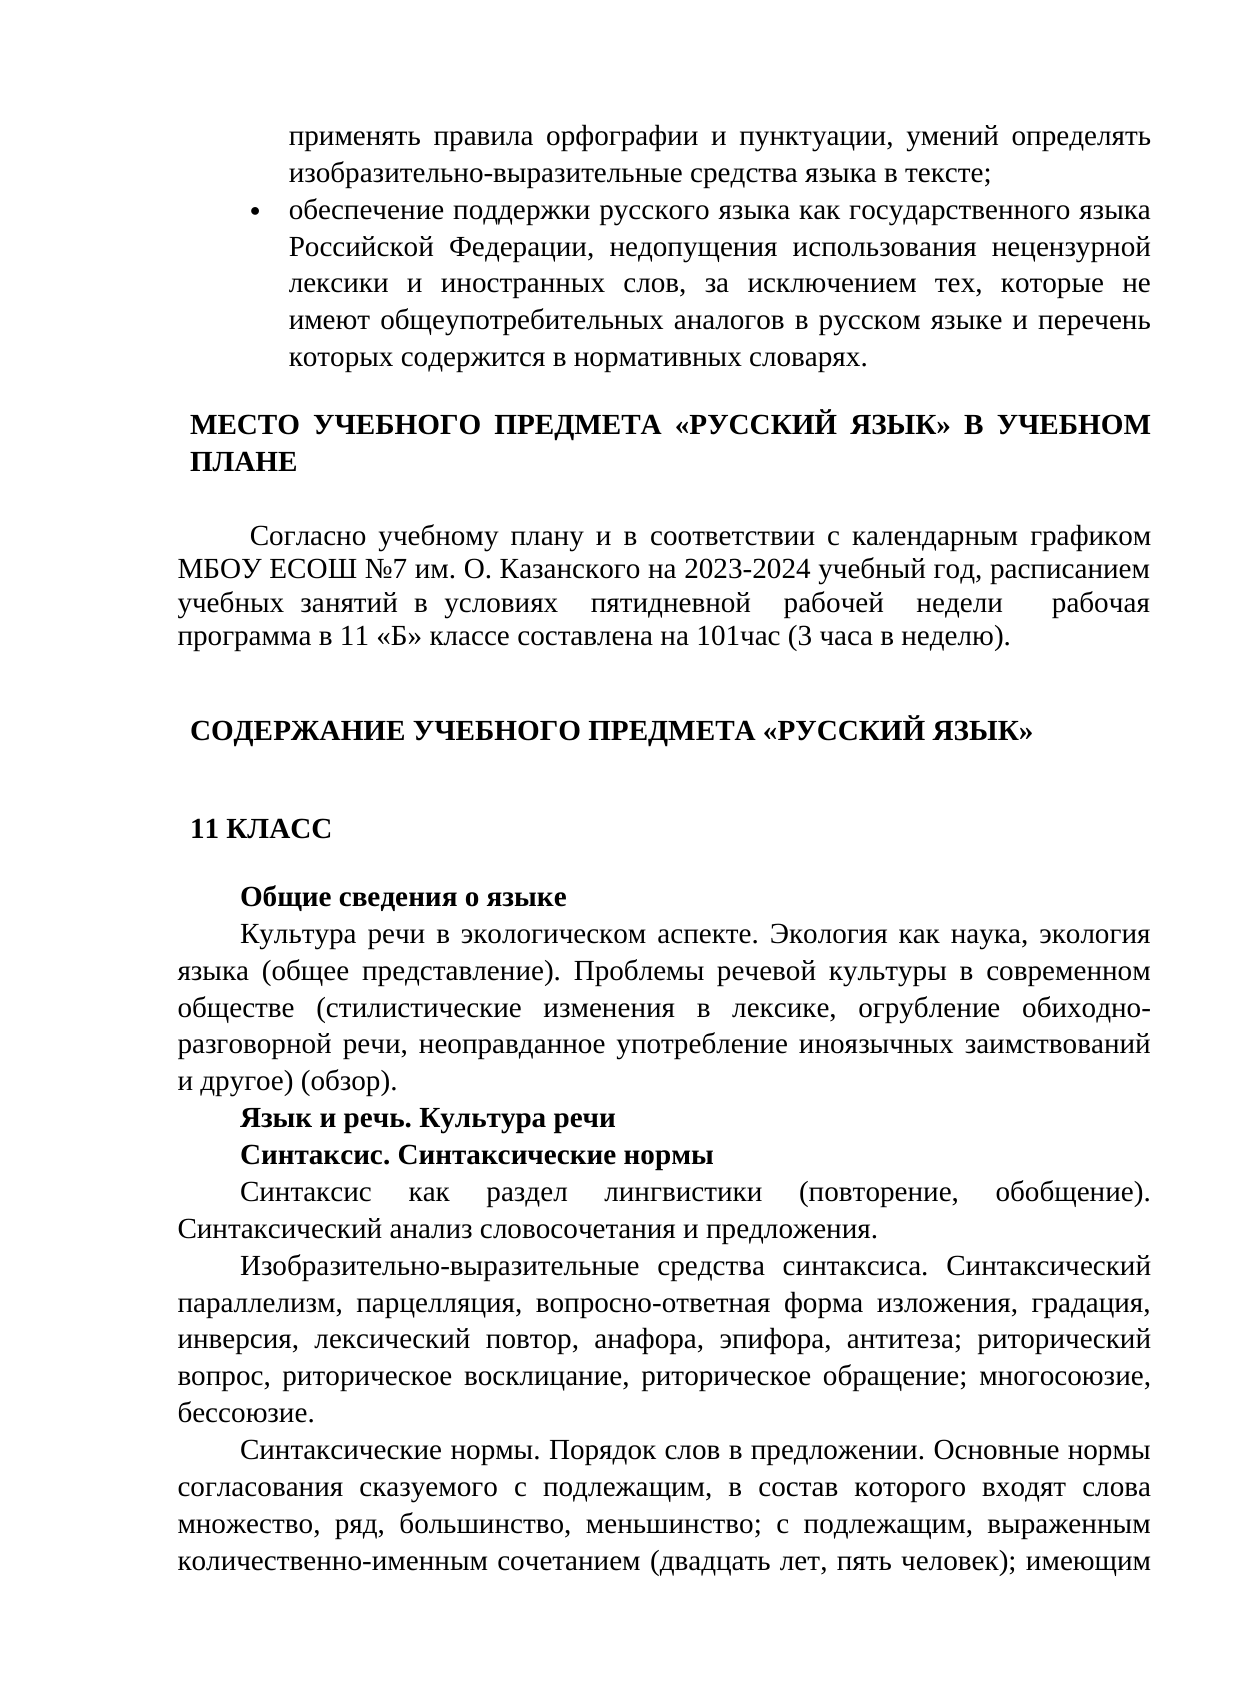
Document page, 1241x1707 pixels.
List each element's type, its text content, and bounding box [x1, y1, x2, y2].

text Синтаксис. Синтаксические нормы [177, 1137, 1152, 1171]
text СОДЕРЖАНИЕ УЧЕБНОГО ПРЕДМЕТА «РУССКИЙ ЯЗЫК» [190, 713, 1152, 747]
text Изобразительно-выразительные средства синтаксиса. Синтаксический параллелизм, парцелляция, вопросно-ответная форма изложения, градация, инверсия, лексический повтор, анафора, эпифора, антитеза; риторический вопрос, риторическое восклицание, риторическое обращение; многосоюзие, бессоюзие. [177, 1248, 1152, 1429]
text Общие сведения о языке [177, 879, 1152, 913]
text Язык и речь. Культура речи [177, 1100, 1152, 1134]
list обеспечение поддержки русского языка как государственного языка Российской Федерации, недопущения использования нецензурной лексики и иностранных слов, за исключением тех, которые не имеют общеупотребительных аналогов в русском языке и перечень которых содержится в нормативных словарях. [251, 192, 1152, 373]
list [251, 118, 1152, 188]
text МЕСТО УЧЕБНОГО ПРЕДМЕТА «РУССКИЙ ЯЗЫК» В УЧЕБНОМ ПЛАНЕ [190, 407, 1152, 477]
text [177, 1432, 1152, 1576]
text Культура речи в экологическом аспекте. Экология как наука, экология языка (общее представление). Проблемы речевой культуры в современном обществе (стилистические изменения в лексике, огрубление обиходно-разговорной речи, неоправданное употребление иноязычных заимствований и другое) (обзор). [177, 916, 1152, 1097]
text Согласно учебному плану и в соответствии с календарным графиком МБОУ ЕСОШ №7 им. О. Казанского на 2023-2024 учебный год, расписанием учебных занятий в условиях пятидневной рабочей недели рабочая программа в 11 «Б» классе составлена на 101час (3 часа в неделю). [177, 518, 1152, 652]
text Синтаксис как раздел лингвистики (повторение, обобщение). Синтаксический анализ словосочетания и предложения. [177, 1174, 1152, 1244]
text 11 КЛАСС [190, 812, 1152, 845]
